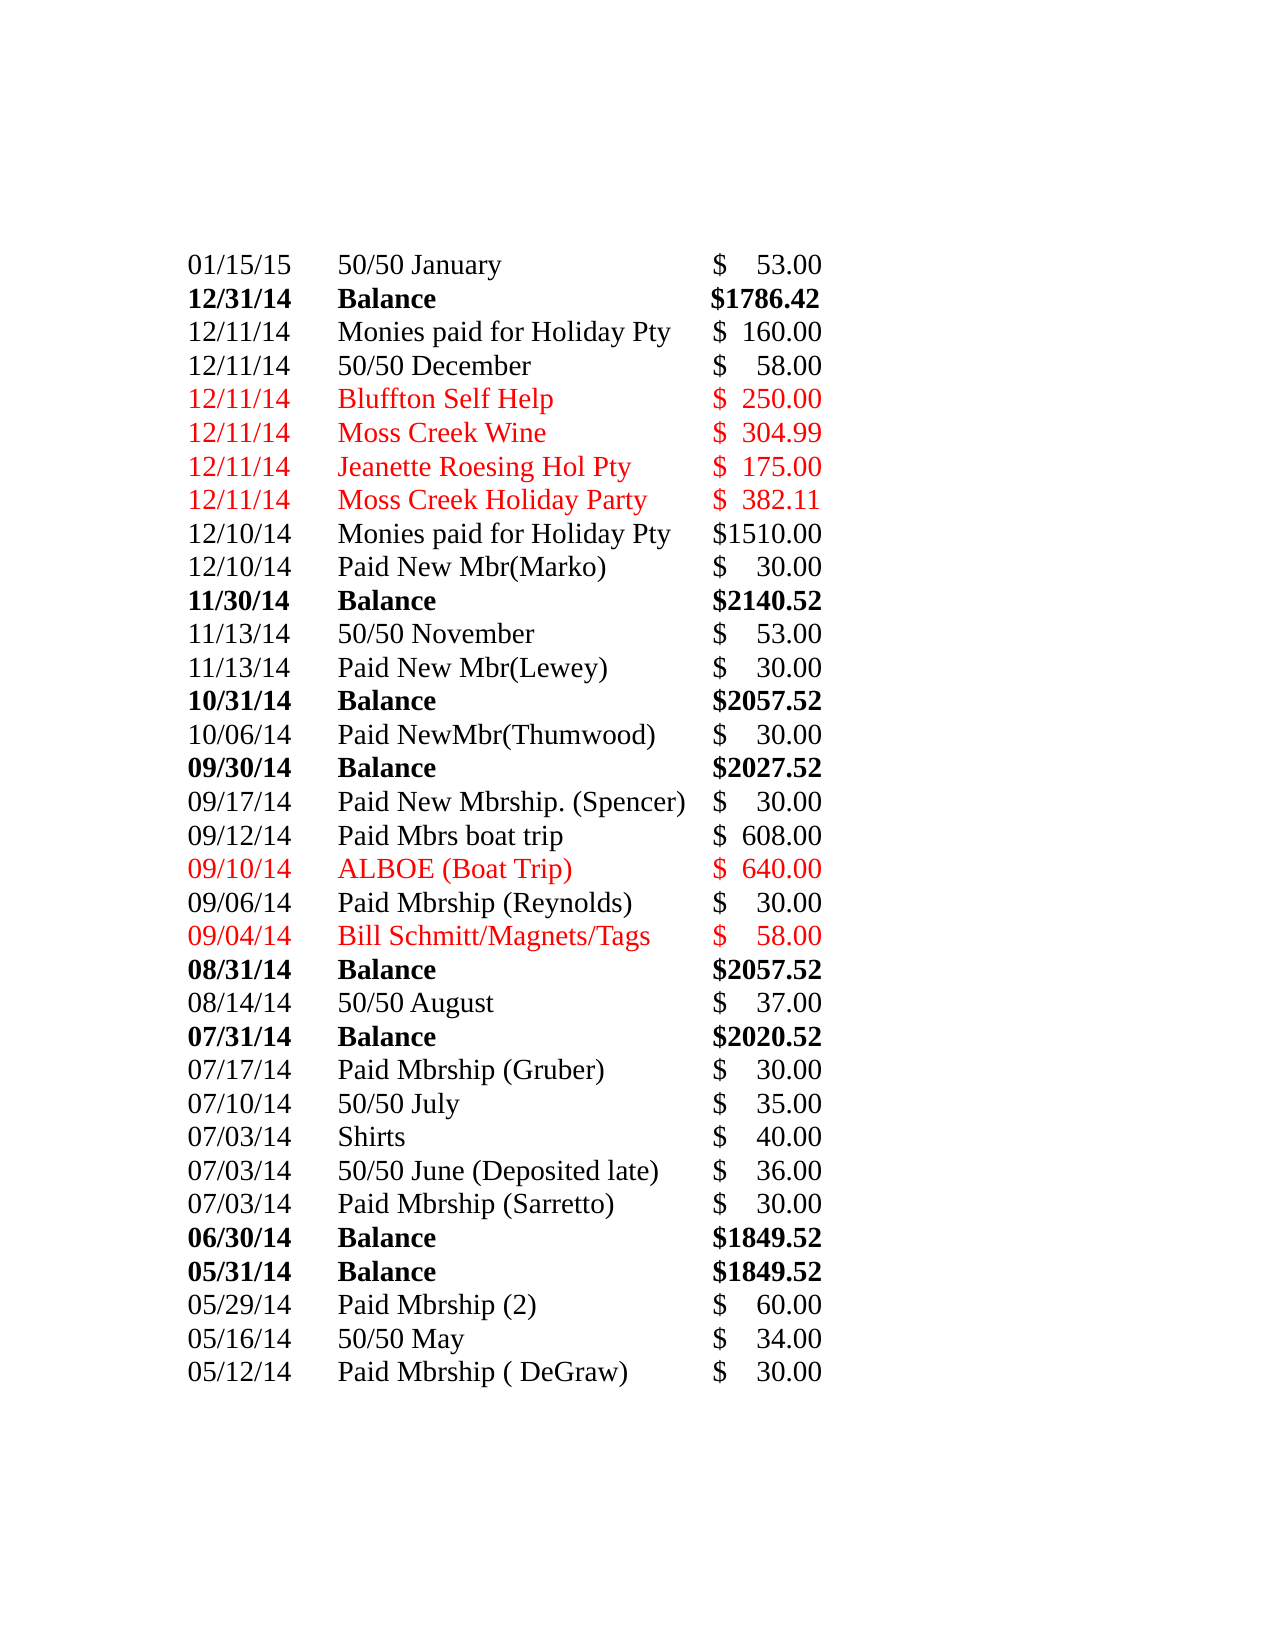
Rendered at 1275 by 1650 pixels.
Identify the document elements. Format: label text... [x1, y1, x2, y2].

text 10/06/14 Paid NewMbr(Thumwood) $ 30.00 [187, 717, 1087, 751]
text 07/17/14 Paid Mbrship (Gruber) $ 30.00 [187, 1052, 1087, 1086]
text 09/30/14 Balance $2027.52 [187, 751, 1087, 784]
text 12/10/14 Paid New Mbr(Marko) $ 30.00 [187, 549, 1087, 583]
text 10/31/14 Balance $2057.52 [187, 683, 1087, 717]
text 12/10/14 Monies paid for Holiday Pty $1510.00 [187, 516, 1087, 549]
text 01/15/15 50/50 January $ 53.00 [187, 247, 1087, 281]
text 05/12/14 Paid Mbrship ( DeGraw) $ 30.00 [187, 1354, 1087, 1388]
text 06/30/14 Balance $1849.52 [187, 1220, 1087, 1254]
text 07/10/14 50/50 July $ 35.00 [187, 1086, 1087, 1119]
text 05/16/14 50/50 May $ 34.00 [187, 1321, 1087, 1354]
text 07/31/14 Balance $2020.52 [187, 1019, 1087, 1052]
text 12/11/14 Monies paid for Holiday Pty $ 160.00 [187, 314, 1087, 348]
text 11/13/14 Paid New Mbr(Lewey) $ 30.00 [187, 650, 1087, 683]
text 12/11/14 Moss Creek Holiday Party $ 382.11 [187, 482, 1087, 516]
text 08/31/14 Balance $2057.52 [187, 952, 1087, 985]
text 05/29/14 Paid Mbrship (2) $ 60.00 [187, 1287, 1087, 1321]
text 07/03/14 50/50 June (Deposited late) $ 36.00 [187, 1153, 1087, 1187]
text 09/12/14 Paid Mbrs boat trip $ 608.00 [187, 818, 1087, 851]
text 12/11/14 Moss Creek Wine $ 304.99 [187, 415, 1087, 449]
text 12/11/14 Bluffton Self Help $ 250.00 [187, 382, 1087, 415]
text 12/31/14 Balance $1786.42 [187, 281, 1087, 314]
text 07/03/14 Paid Mbrship (Sarretto) $ 30.00 [187, 1187, 1087, 1220]
text 09/04/14 Bill Schmitt/Magnets/Tags $ 58.00 [187, 918, 1087, 952]
text 12/11/14 50/50 December $ 58.00 [187, 348, 1087, 382]
text 08/14/14 50/50 August $ 37.00 [187, 985, 1087, 1019]
text 07/03/14 Shirts $ 40.00 [187, 1119, 1087, 1153]
text 05/31/14 Balance $1849.52 [187, 1254, 1087, 1287]
text 11/13/14 50/50 November $ 53.00 [187, 616, 1087, 650]
text 09/17/14 Paid New Mbrship. (Spencer) $ 30.00 [187, 784, 1087, 818]
text 11/30/14 Balance $2140.52 [187, 583, 1087, 616]
text 12/11/14 Jeanette Roesing Hol Pty $ 175.00 [187, 449, 1087, 482]
text 09/06/14 Paid Mbrship (Reynolds) $ 30.00 [187, 885, 1087, 918]
text 09/10/14 ALBOE (Boat Trip) $ 640.00 [187, 851, 1087, 885]
